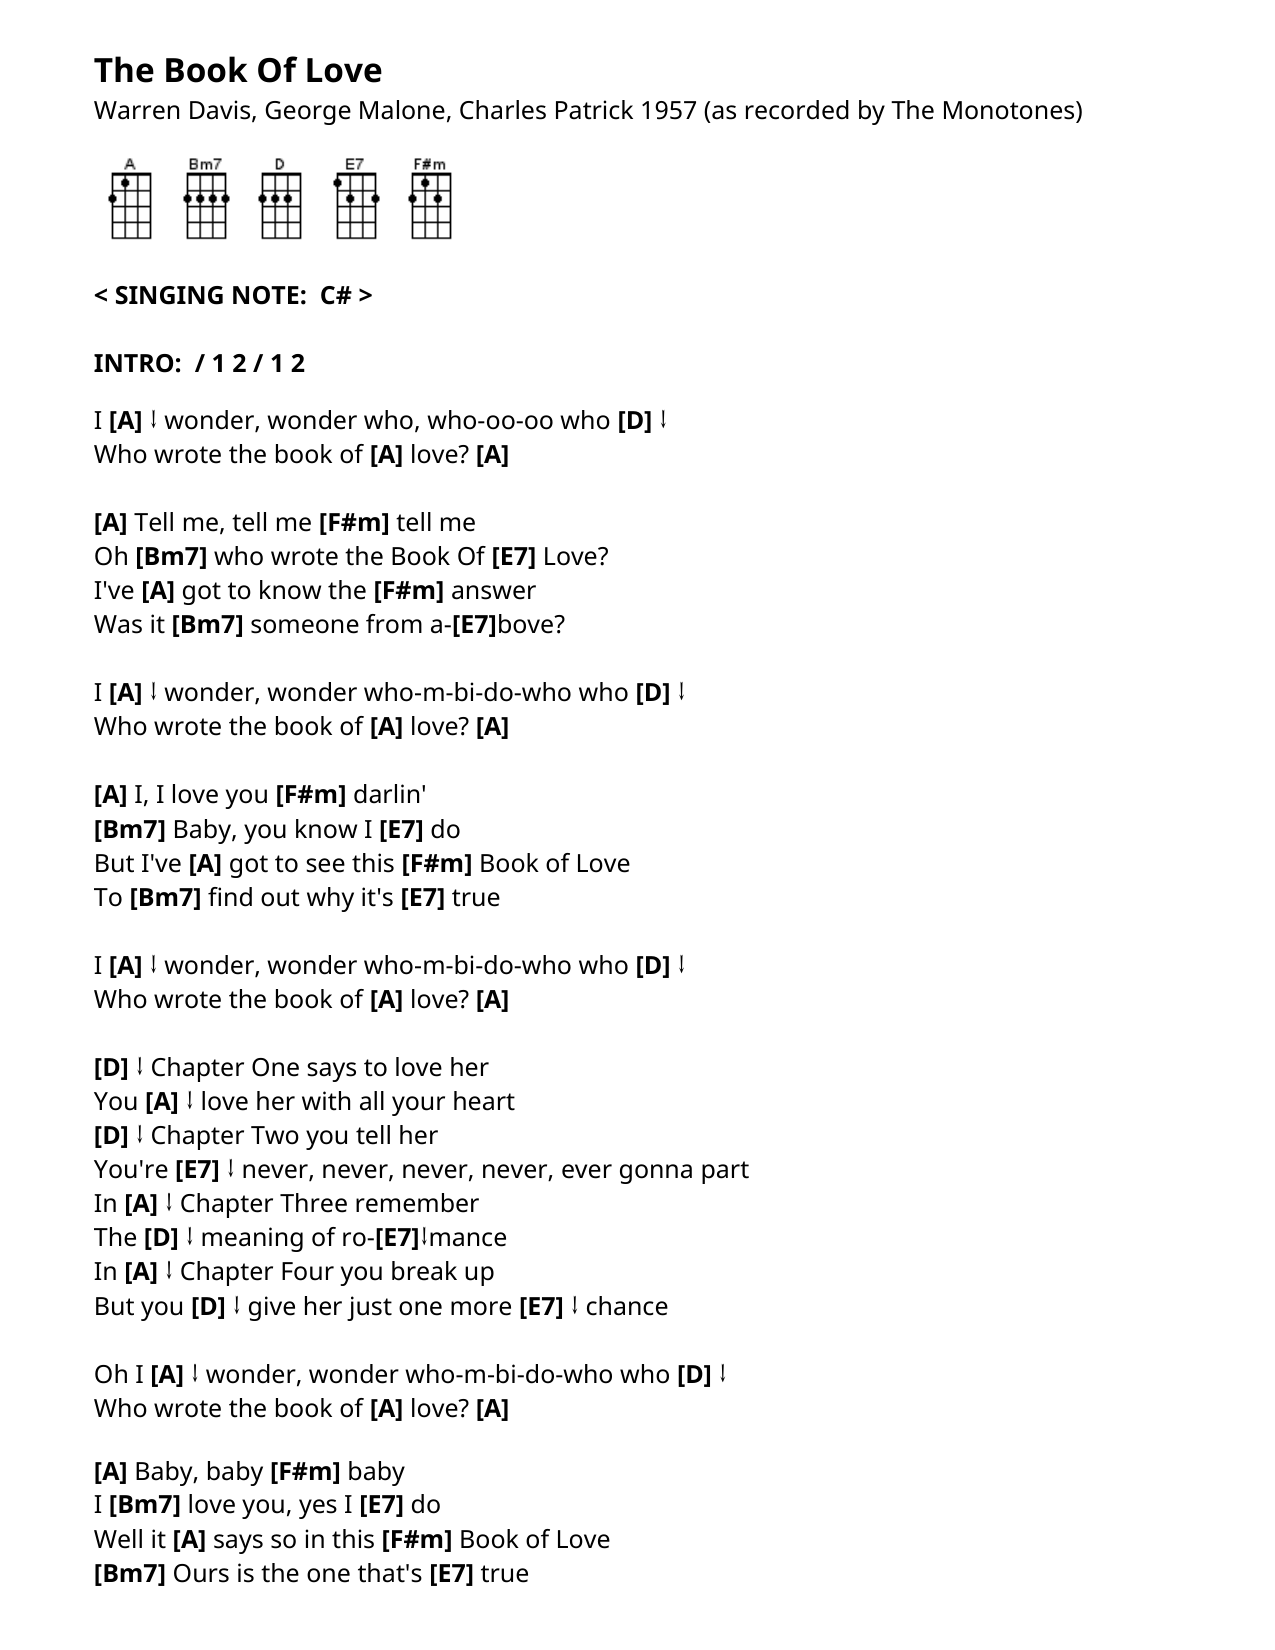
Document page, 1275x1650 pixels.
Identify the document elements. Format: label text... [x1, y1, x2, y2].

text [D] ↓ Chapter One says to love her [94, 1050, 1256, 1084]
text Who wrote the book of [A] love? [A] [94, 1390, 1256, 1424]
text To [Bm7] find out why it's [E7] true [94, 879, 1256, 913]
text You're [E7] ↓ never, never, never, never, ever gonna part [94, 1152, 1256, 1186]
text [D] ↓ Chapter Two you tell her [94, 1118, 1256, 1152]
text Oh [Bm7] who wrote the Book Of [E7] Love? [94, 539, 1256, 573]
text Who wrote the book of [A] love? [A] [94, 709, 1256, 743]
text The [D] ↓ meaning of ro-[E7]↓mance [94, 1220, 1256, 1254]
text Well it [A] says so in this [F#m] Book of Love [94, 1521, 1256, 1555]
text I [A] ↓ wonder, wonder who-m-bi-do-who who [D] ↓ [94, 947, 1256, 982]
text But I've [A] got to see this [F#m] Book of Love [94, 845, 1256, 879]
text [Bm7] Ours is the one that's [E7] true [94, 1555, 1256, 1589]
text I [A] ↓ wonder, wonder who-m-bi-do-who who [D] ↓ [94, 675, 1256, 709]
text In [A] ↓ Chapter Four you break up [94, 1254, 1256, 1288]
text Was it [Bm7] someone from a-[E7]bove? [94, 607, 1256, 641]
text INTRO: / 1 2 / 1 2 [94, 346, 1256, 380]
text I've [A] got to know the [F#m] answer [94, 573, 1256, 607]
text [A] Tell me, tell me [F#m] tell me [94, 505, 1256, 539]
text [94, 1356, 1256, 1390]
text I [Bm7] love you, yes I [E7] do [94, 1487, 1256, 1521]
text You [A] ↓ love her with all your heart [94, 1084, 1256, 1118]
text Warren Davis, George Malone, Charles Patrick 1957 (as recorded by The Monotones) [94, 92, 1256, 126]
text [A] I, I love you [F#m] darlin' [94, 777, 1256, 811]
text [A] Baby, baby [F#m] baby [94, 1453, 1256, 1487]
text In [A] ↓ Chapter Three remember [94, 1186, 1256, 1220]
picture [93, 154, 469, 255]
text I [A] ↓ wonder, wonder who, who-oo-oo who [D] ↓ [94, 402, 1256, 437]
text But you [D] ↓ give her just one more [E7] ↓ chance [94, 1288, 1256, 1322]
text < SINGING NOTE: C# > [94, 278, 1256, 312]
text [Bm7] Baby, you know I [E7] do [94, 811, 1256, 845]
subtitle The Book Of Love [94, 47, 1256, 92]
text Who wrote the book of [A] love? [A] [94, 982, 1256, 1016]
text Who wrote the book of [A] love? [A] [94, 437, 1256, 471]
